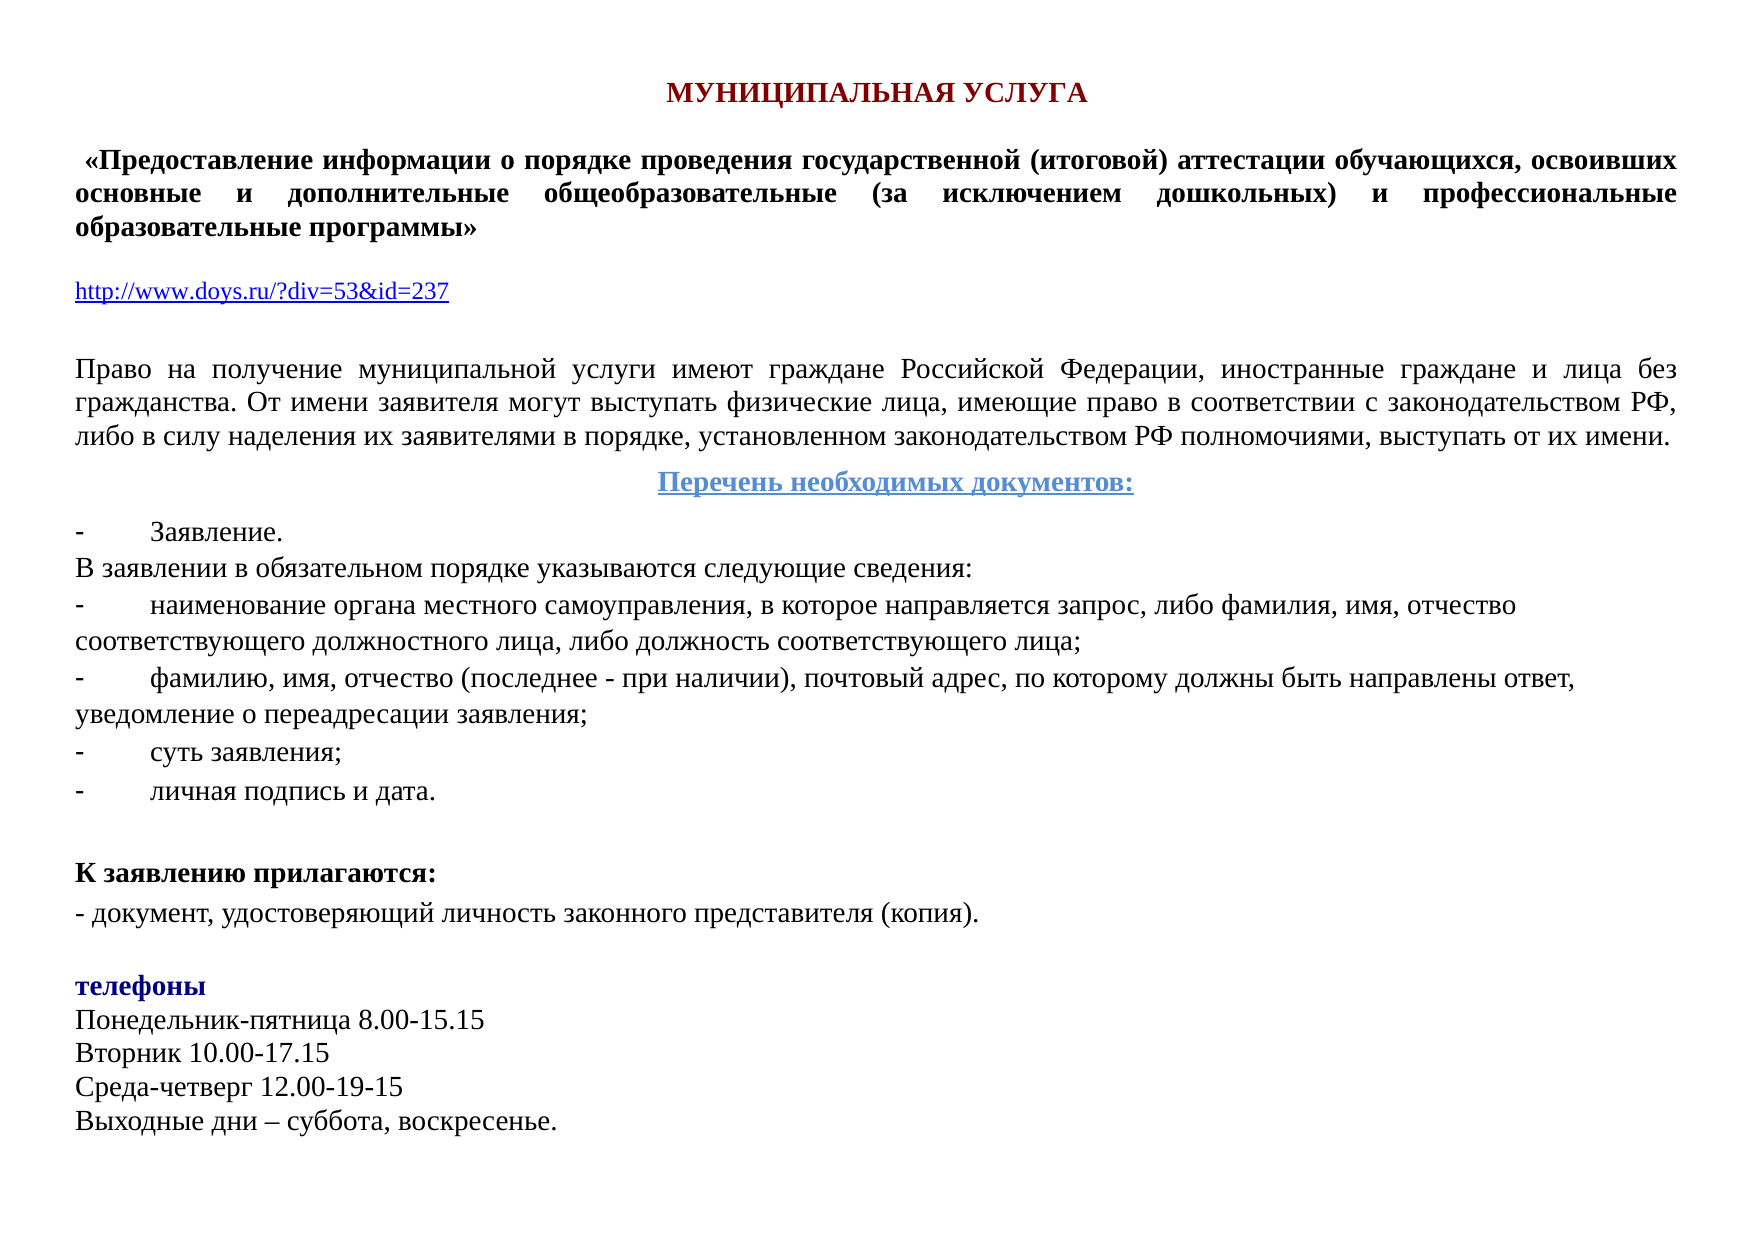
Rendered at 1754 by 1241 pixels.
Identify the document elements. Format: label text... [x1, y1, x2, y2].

text Вторник 10.00-17.15 [75, 1036, 1679, 1069]
text К заявлению прилагаются: [75, 855, 1679, 889]
text Среда-четверг 12.00-19-15 [75, 1069, 1679, 1103]
list наименование органа местного самоуправления, в которое направляется запрос, либо фамилия, имя, отчество соответствующего должностного лица, либо должность соответствующего лица; [75, 583, 1679, 657]
text Перечень необходимых документов: [112, 464, 1679, 498]
text В заявлении в обязательном порядке указываются следующие сведения: [75, 550, 1679, 583]
text Понедельник-пятница 8.00-15.15 [75, 1002, 1679, 1036]
text Выходные дни – суббота, воскресенье. [75, 1103, 1679, 1136]
list фамилию, имя, отчество (последнее - при наличии), почтовый адрес, по которому должны быть направлены ответ, уведомление о переадресации заявления; [75, 657, 1679, 730]
text «Предоставление информации о порядке проведения государственной (итоговой) аттестации обучающихся, освоивших основные и дополнительные общеобразовательные (за исключением дошкольных) и профессиональные образовательные программы» [75, 142, 1679, 243]
text - документ, удостоверяющий личность законного представителя (копия). [75, 895, 1679, 929]
text МУНИЦИПАЛЬНАЯ УСЛУГА [75, 75, 1679, 108]
list суть заявления; [75, 730, 1679, 769]
text телефоны [75, 968, 1679, 1002]
list личная подпись и дата. [75, 769, 1679, 809]
text http://www.doys.ru/?div=53&id=237 [75, 276, 1679, 305]
text Право на получение муниципальной услуги имеют граждане Российской Федерации, иностранные граждане и лица без гражданства. От имени заявителя могут выступать физические лица, имеющие право в соответствии с законодательством РФ, либо в силу наделения их заявителями в порядке, установленном законодательством РФ полномочиями, выступать от их имени. [75, 351, 1679, 452]
list Заявление. [75, 510, 1679, 550]
